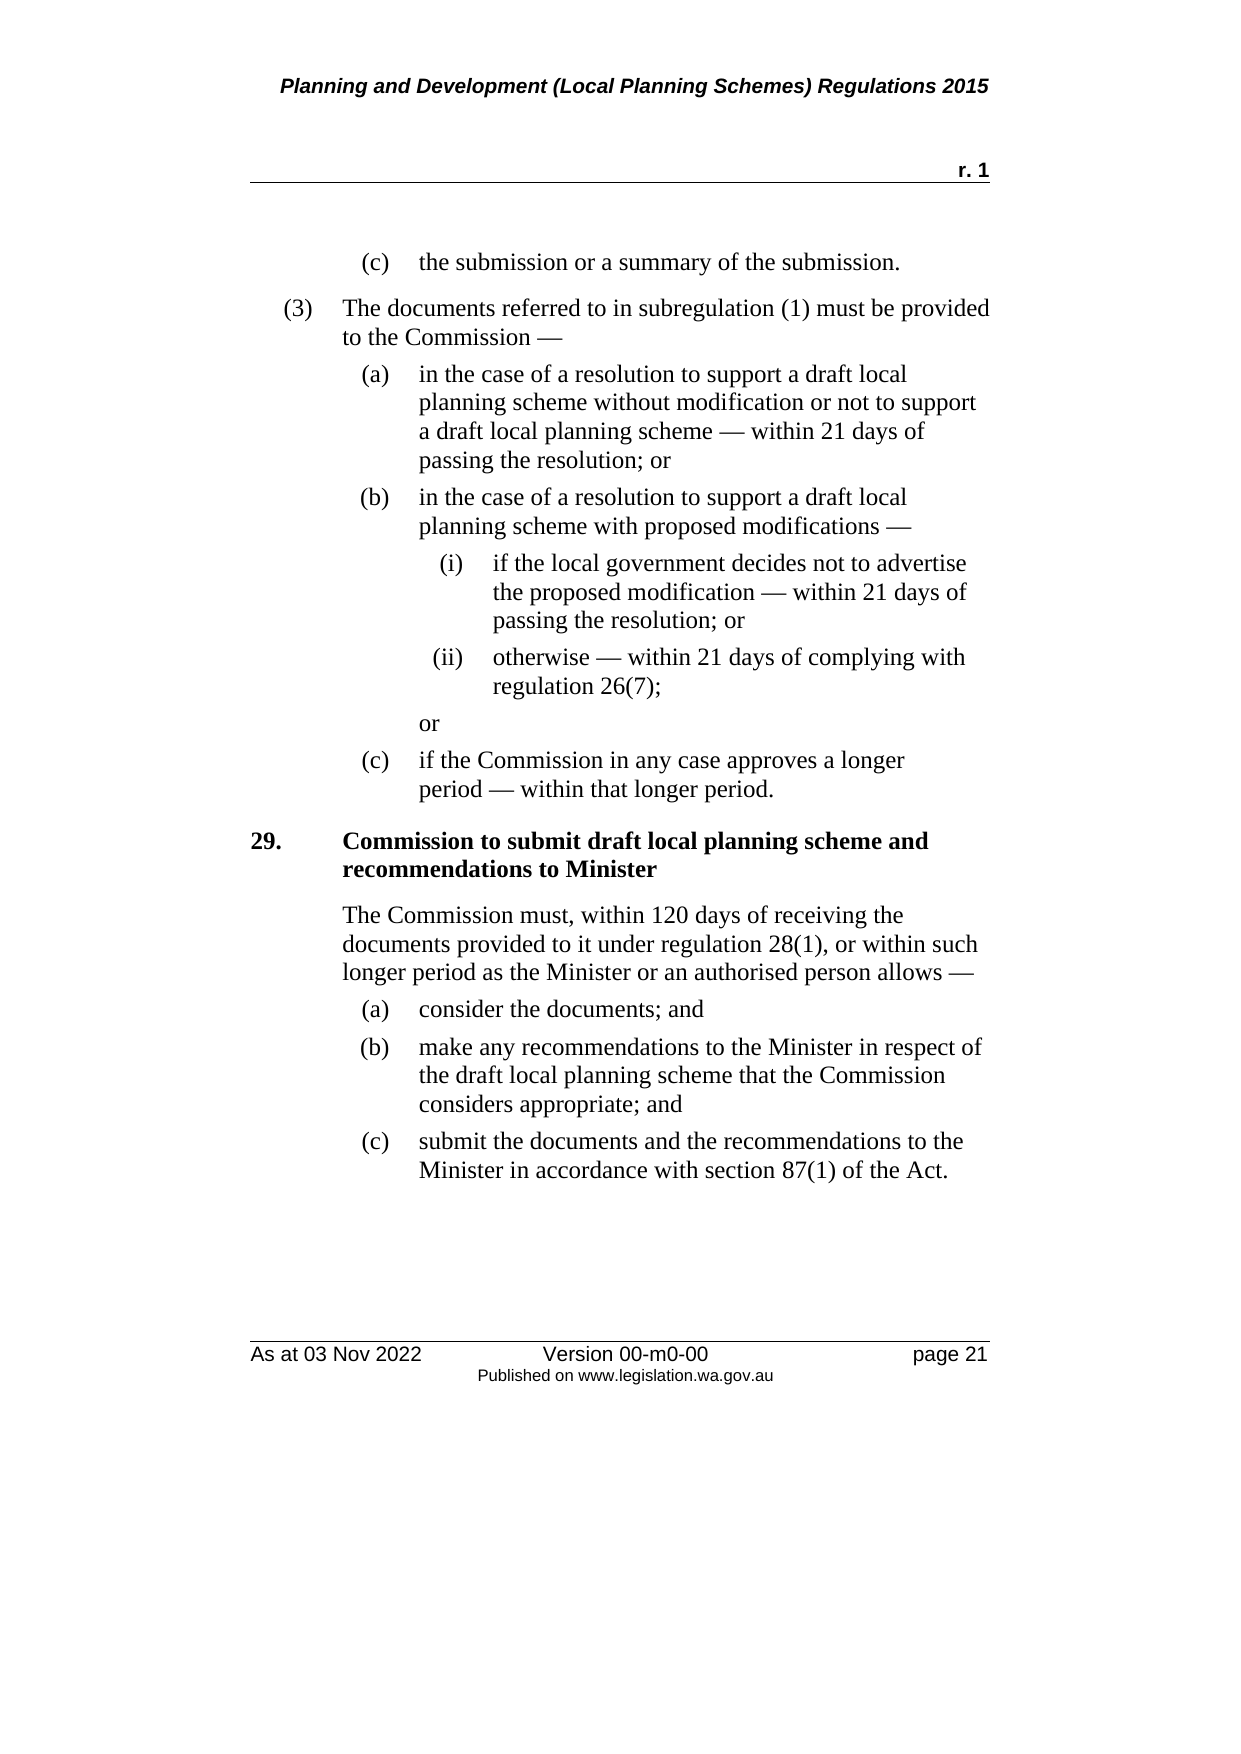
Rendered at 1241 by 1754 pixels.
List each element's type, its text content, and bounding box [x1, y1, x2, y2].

text (3) The documents referred to in subregulation (1) must be provided to the Commission — [250, 293, 990, 350]
text (c) submit the documents and the recommendations to the Minister in accordance with section 87(1) of the Act. [250, 1126, 990, 1184]
subtitle 29. Commission to submit draft local planning scheme and recommendations to Minister [250, 826, 990, 883]
text (b) make any recommendations to the Minister in respect of the draft local planning scheme that the Commission considers appropriate; and [250, 1032, 990, 1118]
text (c) the submission or a summary of the submission. [250, 247, 990, 276]
text (c) if the Commission in any case approves a longer period — within that longer period. [250, 745, 990, 803]
text (a) in the case of a resolution to support a draft local planning scheme without modification or not to support a draft local planning scheme — within 21 days of passing the resolution; or [250, 359, 990, 474]
text (a) consider the documents; and [250, 994, 990, 1023]
text (b) in the case of a resolution to support a draft local planning scheme with proposed modifications — [250, 482, 990, 539]
text The Commission must, within 120 days of receiving the documents provided to it under regulation 28(1), or within such longer period as the Minister or an authorised person allows — [250, 900, 990, 986]
text (i) if the local government decides not to advertise the proposed modification — within 21 days of passing the resolution; or [250, 548, 990, 634]
text or [250, 708, 990, 737]
text (ii) otherwise — within 21 days of complying with regulation 26(7); [250, 642, 990, 700]
